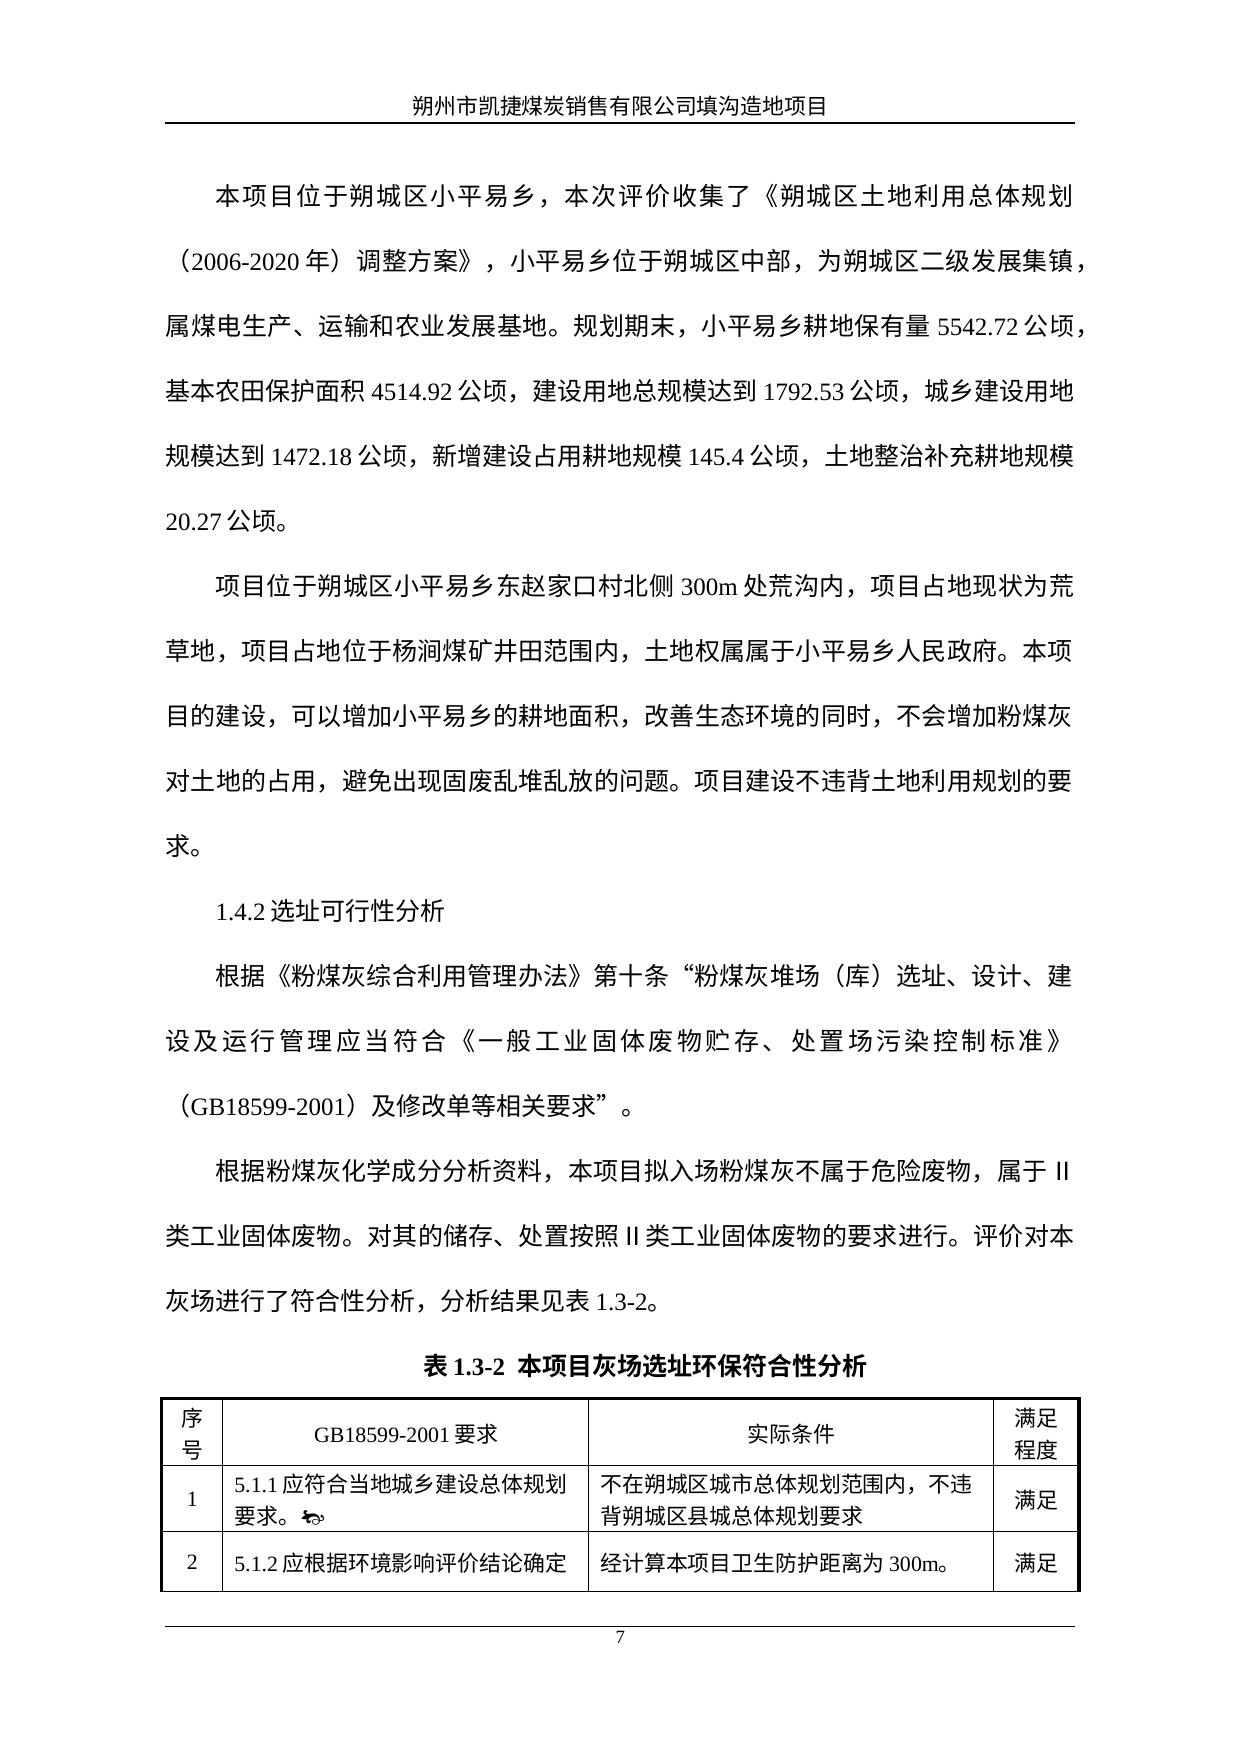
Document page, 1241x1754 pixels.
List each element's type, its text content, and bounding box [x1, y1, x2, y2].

text 根据粉煤灰化学成分分析资料，本项目拟入场粉煤灰不属于危险废物，属于Ⅱ类工业固体废物。对其的储存、处置按照Ⅱ类工业固体废物的要求进行。评价对本灰场进行了符合性分析，分析结果见表1.3-2。 [165, 1137, 1075, 1332]
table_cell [589, 1532, 993, 1591]
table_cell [223, 1532, 588, 1591]
text 项目位于朔城区小平易乡东赵家口村北侧300m处荒沟内，项目占地现状为荒草地，项目占地位于杨涧煤矿井田范围内，土地权属属于小平易乡人民政府。本项目的建设，可以增加小平易乡的耕地面积，改善生态环境的同时，不会增加粉煤灰对土地的占用，避免出现固废乱堆乱放的问题。项目建设不违背土地利用规划的要求。 [165, 552, 1075, 877]
text 根据《粉煤灰综合利用管理办法》第十条“粉煤灰堆场（库）选址、设计、建设及运行管理应当符合《一般工业固体废物贮存、处置场污染控制标准》（GB18599-2001）及修改单等相关要求”。 [165, 942, 1075, 1137]
text 表1.3-2 本项目灰场选址环保符合性分析 [165, 1332, 1075, 1397]
table_cell 5.1.1应符合当地城乡建设总体规划要求。 [223, 1466, 588, 1531]
table_cell 2 [163, 1532, 222, 1591]
table_cell 满足 [994, 1532, 1077, 1591]
text 1.4.2选址可行性分析 [165, 877, 1075, 942]
table_header 实际条件 [589, 1400, 993, 1465]
table_cell 不在朔城区城市总体规划范围内，不违背朔城区县城总体规划要求 [589, 1466, 993, 1531]
table_header GB18599-2001要求 [223, 1400, 588, 1465]
table_cell 满足 [994, 1466, 1077, 1531]
text 本项目位于朔城区小平易乡，本次评价收集了《朔城区土地利用总体规划（2006-2020年）调整方案》，小平易乡位于朔城区中部，为朔城区二级发展集镇，属煤电生产、运输和农业发展基地。规划期末，小平易乡耕地保有量5542.72公顷，基本农田保护面积4514.92公顷，建设用地总规模达到1792.53公顷，城乡建设用地规模达到1472.18公顷，新增建设占用耕地规模145.4公顷，土地整治补充耕地规模20.27公顷。 [165, 162, 1075, 552]
table_header 满足 程度 [994, 1400, 1077, 1465]
table_cell 1 [163, 1466, 222, 1531]
table_header 序号 [163, 1400, 222, 1465]
